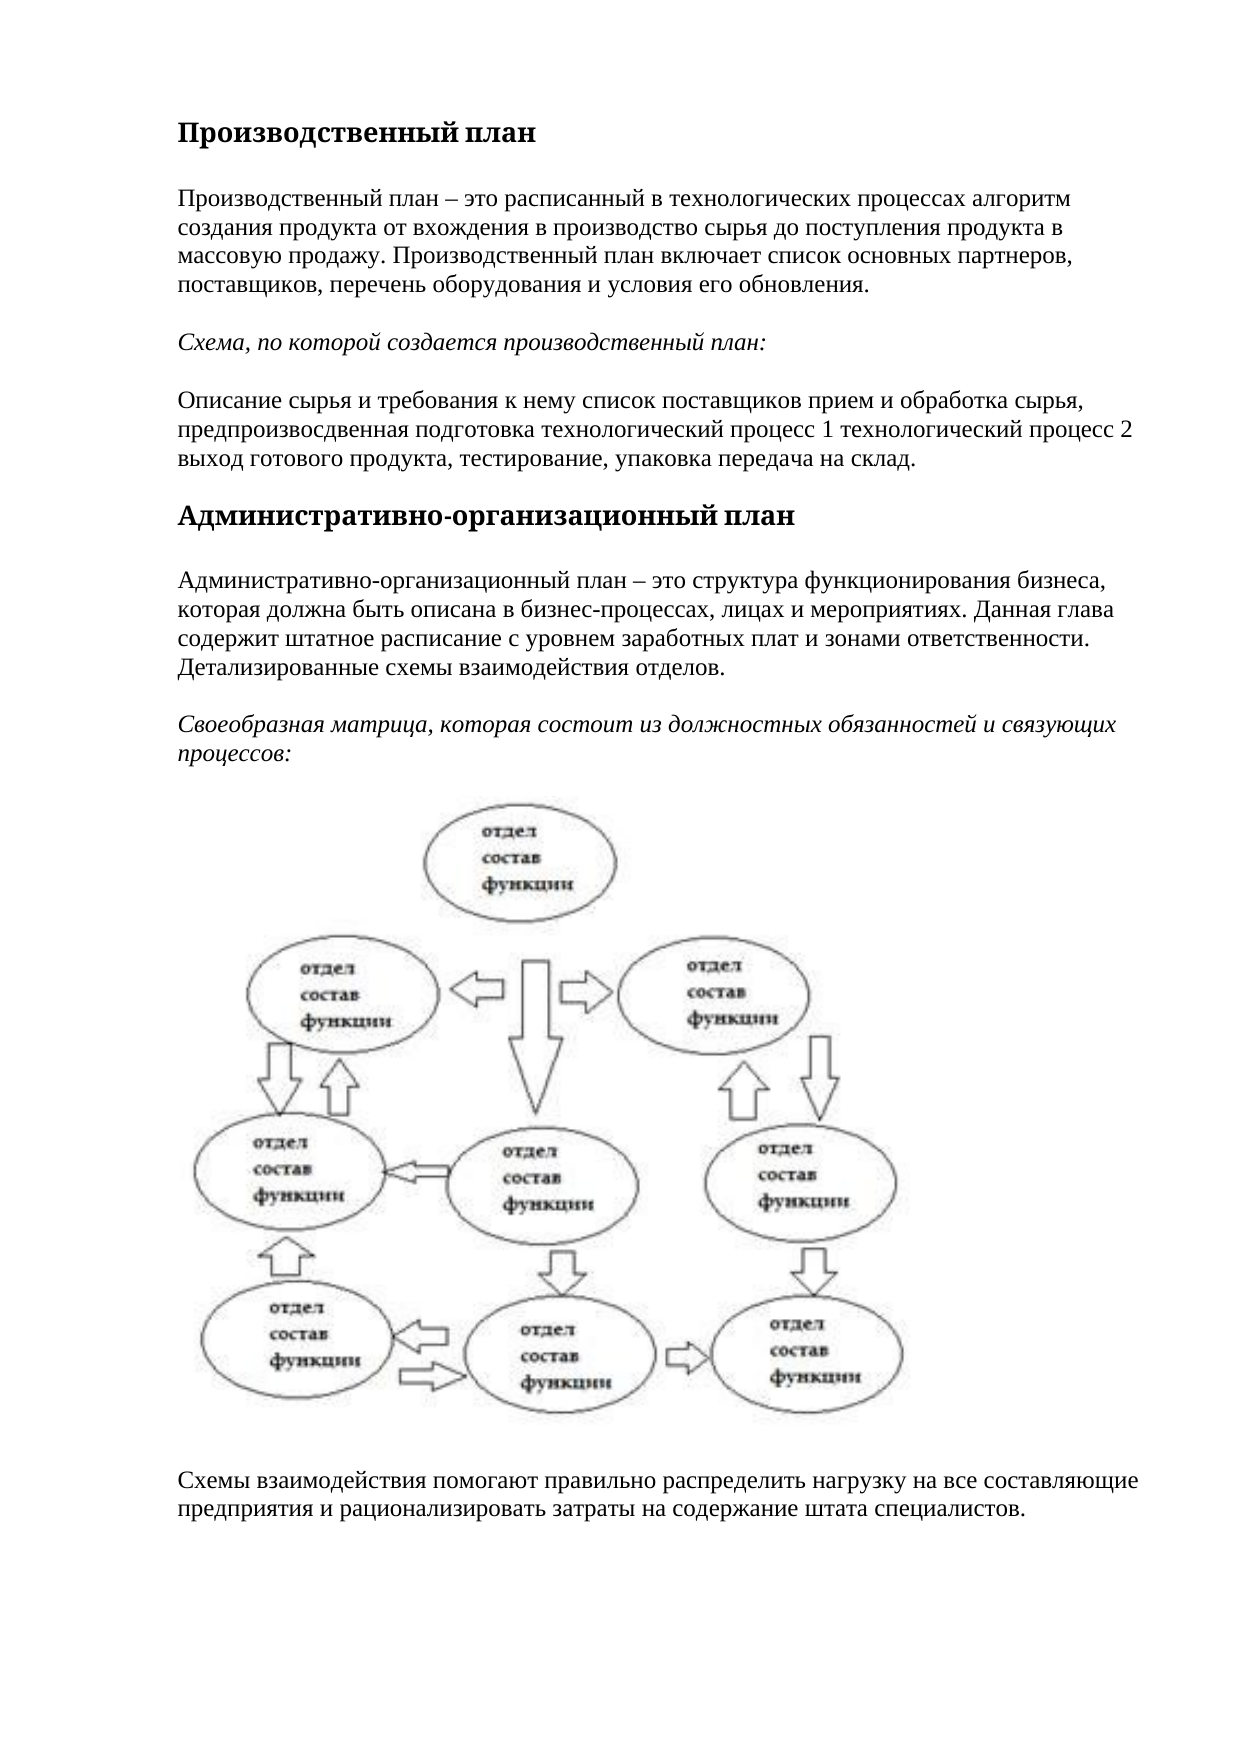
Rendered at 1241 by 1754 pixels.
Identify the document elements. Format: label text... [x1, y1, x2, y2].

subtitle Производственный план [177, 118, 1152, 149]
subtitle Административно-организационный план [177, 501, 1152, 532]
text Схемы взаимодействия помогают правильно распределить нагрузку на все составляющие предприятия и рационализировать затраты на содержание штата специалистов. [177, 1465, 1152, 1522]
text Своеобразная матрица, которая состоит из должностных обязанностей и связующих процессов: [177, 709, 1152, 767]
text Описание сырья и требования к нему список поставщиков прием и обработка сырья, предпроизвосдвенная подготовка технологический процесс 1 технологический процесс 2 выход готового продукта, тестирование, упаковка передача на склад. [177, 385, 1152, 471]
text Административно-организационный план – это структура функционирования бизнеса, которая должна быть описана в бизнес-процессах, лицах и мероприятиях. Данная глава содержит штатное расписание с уровнем заработных плат и зонами ответственности. Детализированные схемы взаимодействия отделов. [177, 565, 1152, 680]
picture [177, 796, 915, 1436]
text Производственный план – это расписанный в технологических процессах алгоритм создания продукта от вхождения в производство сырья до поступления продукта в массовую продажу. Производственный план включает список основных партнеров, поставщиков, перечень оборудования и условия его обновления. [177, 183, 1152, 298]
text Схема, по которой создается производственный план: [177, 327, 1152, 356]
